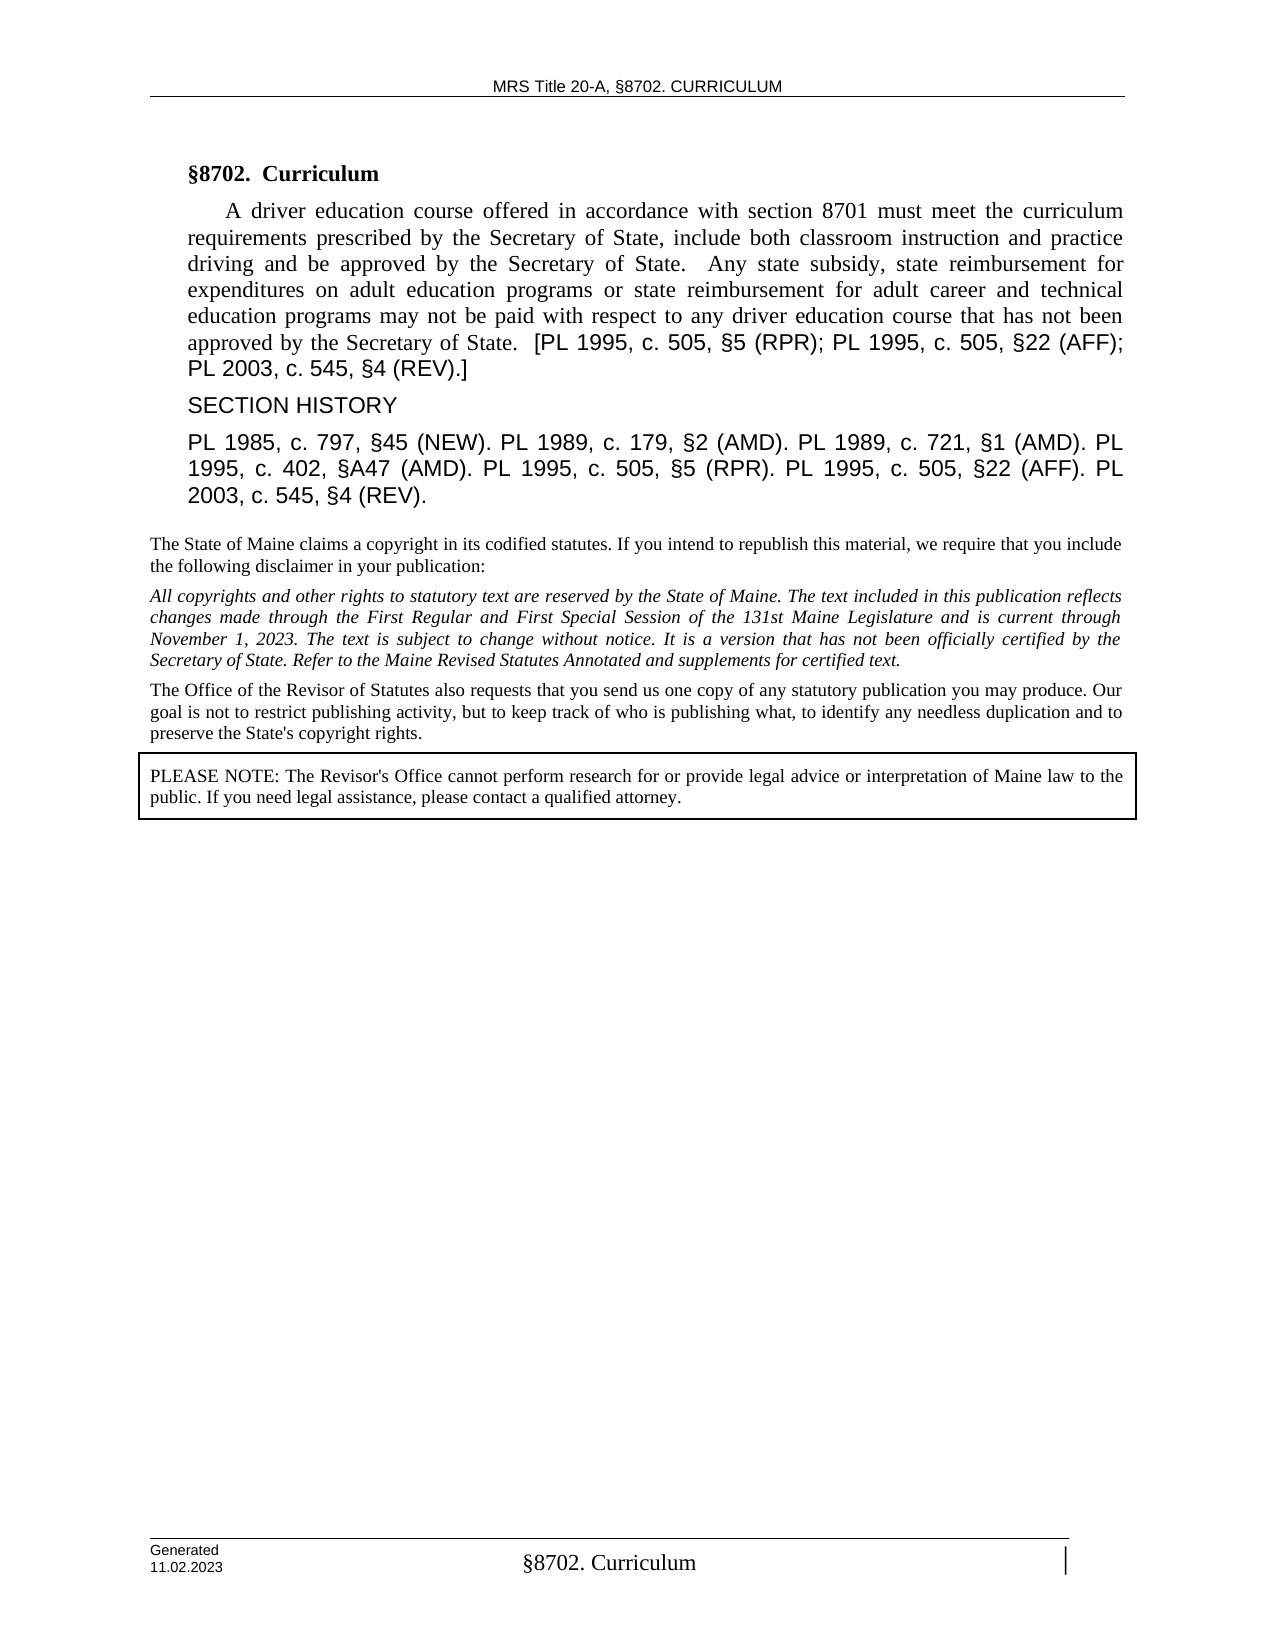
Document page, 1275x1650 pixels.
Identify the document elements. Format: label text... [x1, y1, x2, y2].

text A driver education course offered in accordance with section 8701 must meet the curriculum requirements prescribed by the Secretary of State, include both classroom instruction and practice driving and be approved by the Secretary of State. Any state subsidy, state reimbursement for expenditures on adult education programs or state reimbursement for adult career and technical education programs may not be paid with respect to any driver education course that has not been approved by the Secretary of State. [PL 1995, c. 505, §5 (RPR); PL 1995, c. 505, §22 (AFF); PL 2003, c. 545, §4 (REV).] [187, 197, 1125, 382]
text §8702. Curriculum [187, 160, 1125, 187]
text SECTION HISTORY [187, 392, 1125, 418]
text All copyrights and other rights to statutory text are reserved by the State of Maine. The text included in this publication reflects changes made through the First Regular and First Special Session of the 131st Maine Legislature and is current through November 1, 2023 . The text is subject to change without notice. It is a version that has not been officially certified by the Secretary of State. Refer to the Maine Revised Statutes Annotated and supplements for certified text. [150, 584, 1125, 671]
text The Office of the Revisor of Statutes also requests that you send us one copy of any statutory publication you may produce. Our goal is not to restrict publishing activity, but to keep track of who is publishing what, to identify any needless duplication and to preserve the State's copyright rights. [150, 679, 1125, 744]
text PLEASE NOTE: The Revisor's Office cannot perform research for or provide legal advice or interpretation of Maine law to the public. If you need legal assistance, please contact a qualified attorney. [140, 754, 1135, 818]
text The State of Maine claims a copyright in its codified statutes. If you intend to republish this material, we require that you include the following disclaimer in your publication: [150, 533, 1125, 576]
text PL 1985, c. 797, §45 (NEW). PL 1989, c. 179, §2 (AMD). PL 1989, c. 721, §1 (AMD). PL 1995, c. 402, §A47 (AMD). PL 1995, c. 505, §5 (RPR). PL 1995, c. 505, §22 (AFF). PL 2003, c. 545, §4 (REV). [187, 429, 1125, 508]
